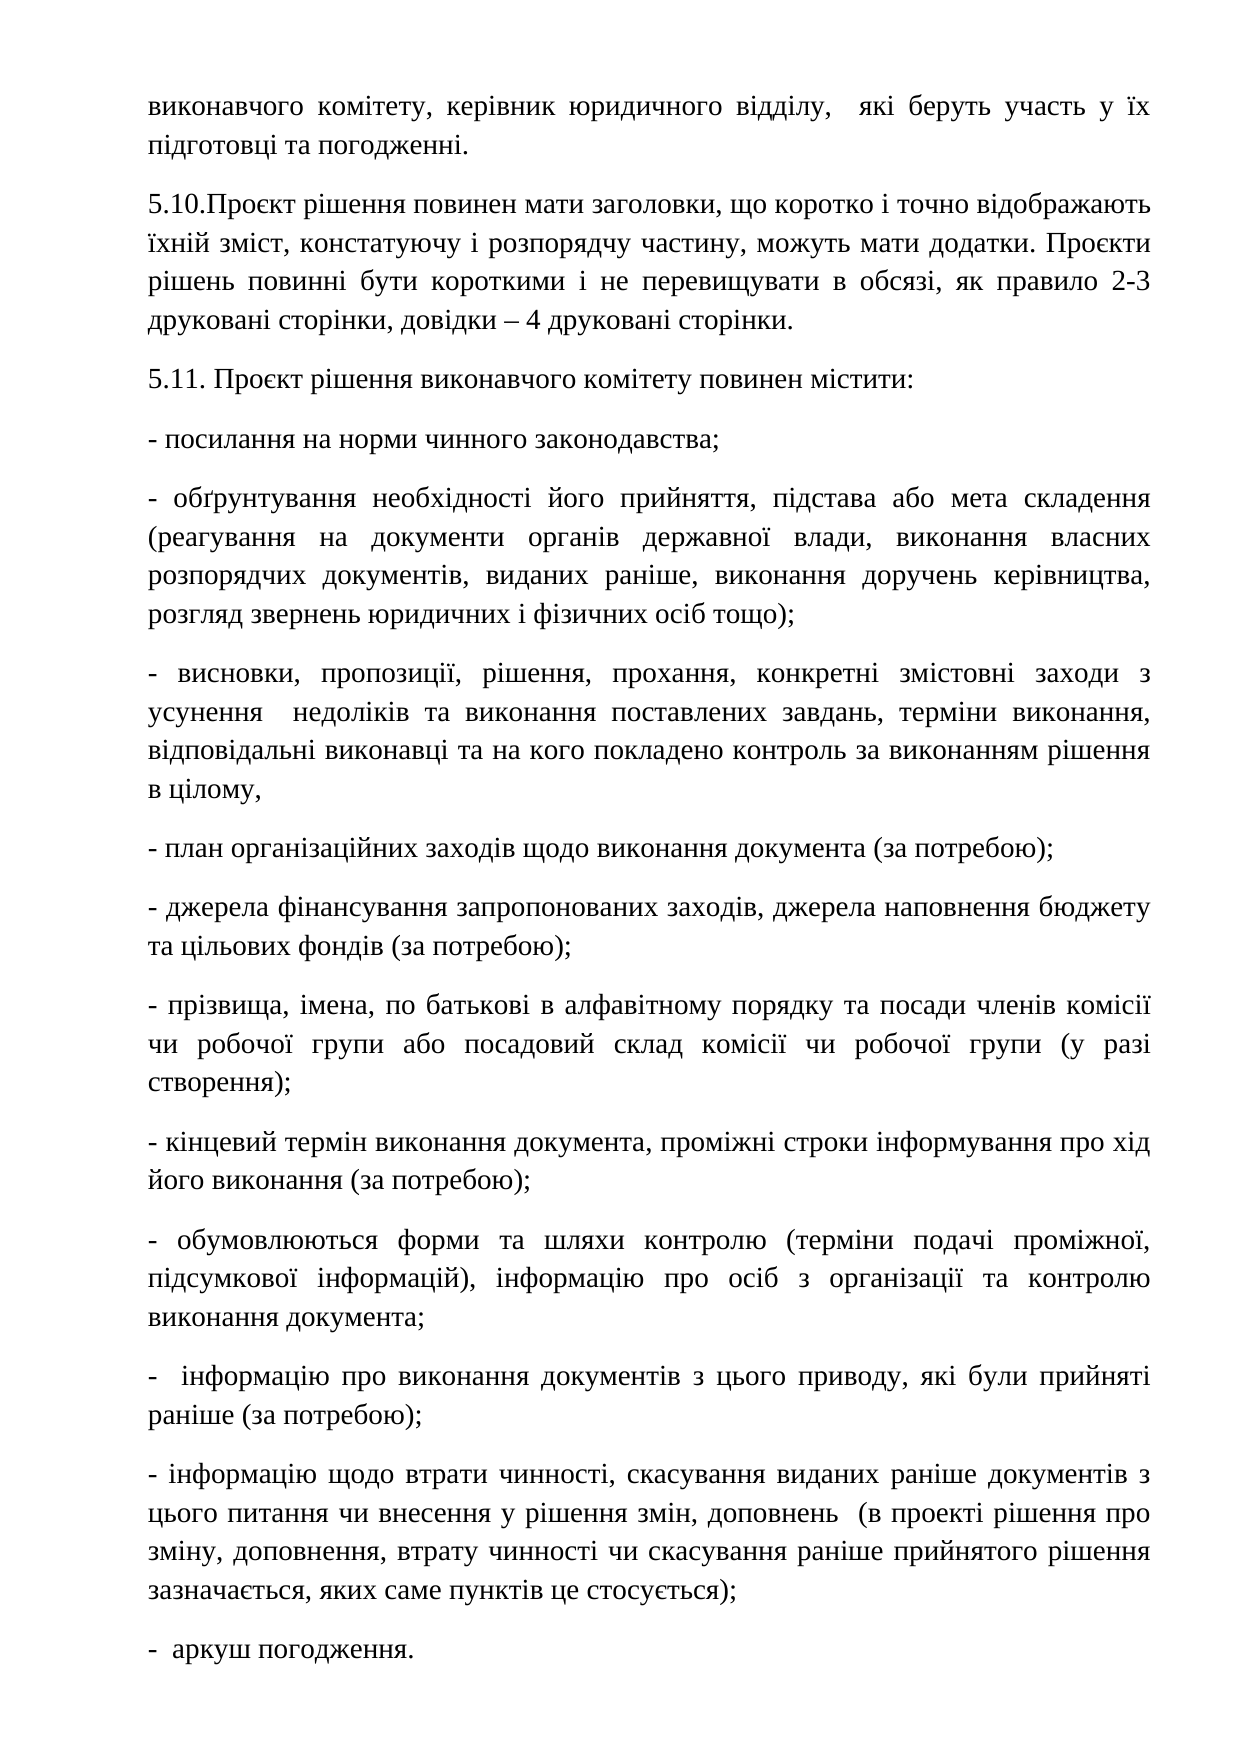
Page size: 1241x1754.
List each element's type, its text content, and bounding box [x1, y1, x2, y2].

text - прізвища, імена, по батькові в алфавітному порядку та посади членів комісії чи робочої групи або посадовий склад комісії чи робочої групи (у разі створення); [148, 987, 1152, 1098]
text - план організаційних заходів щодо виконання документа (за потребою); [148, 830, 1152, 864]
text - інформацію про виконання документів з цього приводу, які були прийняті раніше (за потребою); [148, 1358, 1152, 1430]
text - посилання на норми чинного законодавства; [148, 421, 1152, 454]
text - обґрунтування необхідності його прийняття, підстава або мета складення (реагування на документи органів державної влади, виконання власних розпорядчих документів, виданих раніше, виконання доручень керівництва, розгляд звернень юридичних і фізичних осіб тощо); [148, 480, 1152, 629]
text - висновки, пропозиції, рішення, прохання, конкретні змістовні заходи з усунення недоліків та виконання поставлених завдань, терміни виконання, відповідальні виконавці та на кого покладено контроль за виконанням рішення в цілому, [148, 655, 1152, 804]
text - джерела фінансування запропонованих заходів, джерела наповнення бюджету та цільових фондів (за потребою); [148, 889, 1152, 962]
text - кінцевий термін виконання документа, проміжні строки інформування про хід його виконання (за потребою); [148, 1124, 1152, 1196]
text - інформацію щодо втрати чинності, скасування виданих раніше документів з цього питання чи внесення у рішення змін, доповнень (в проекті рішення про зміну, доповнення, втрату чинності чи скасування раніше прийнятого рішення зазначається, яких саме пунктів це стосується); [148, 1456, 1152, 1605]
text 5.10.Проєкт рішення повинен мати заголовки, що коротко і точно відображають їхній зміст, констатуючу і розпорядчу частину, можуть мати додатки. Проєкти рішень повинні бути короткими і не перевищувати в обсязі, як правило 2-3 друковані сторінки, довідки – 4 друковані сторінки. [148, 186, 1152, 336]
text - аркуш погодження. [148, 1631, 1152, 1665]
text 5.11. Проєкт рішення виконавчого комітету повинен містити: [148, 361, 1152, 395]
text - обумовлюються форми та шляхи контролю (терміни подачі проміжної, підсумкової інформацій), інформацію про осіб з організації та контролю виконання документа; [148, 1222, 1152, 1332]
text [148, 88, 1152, 161]
